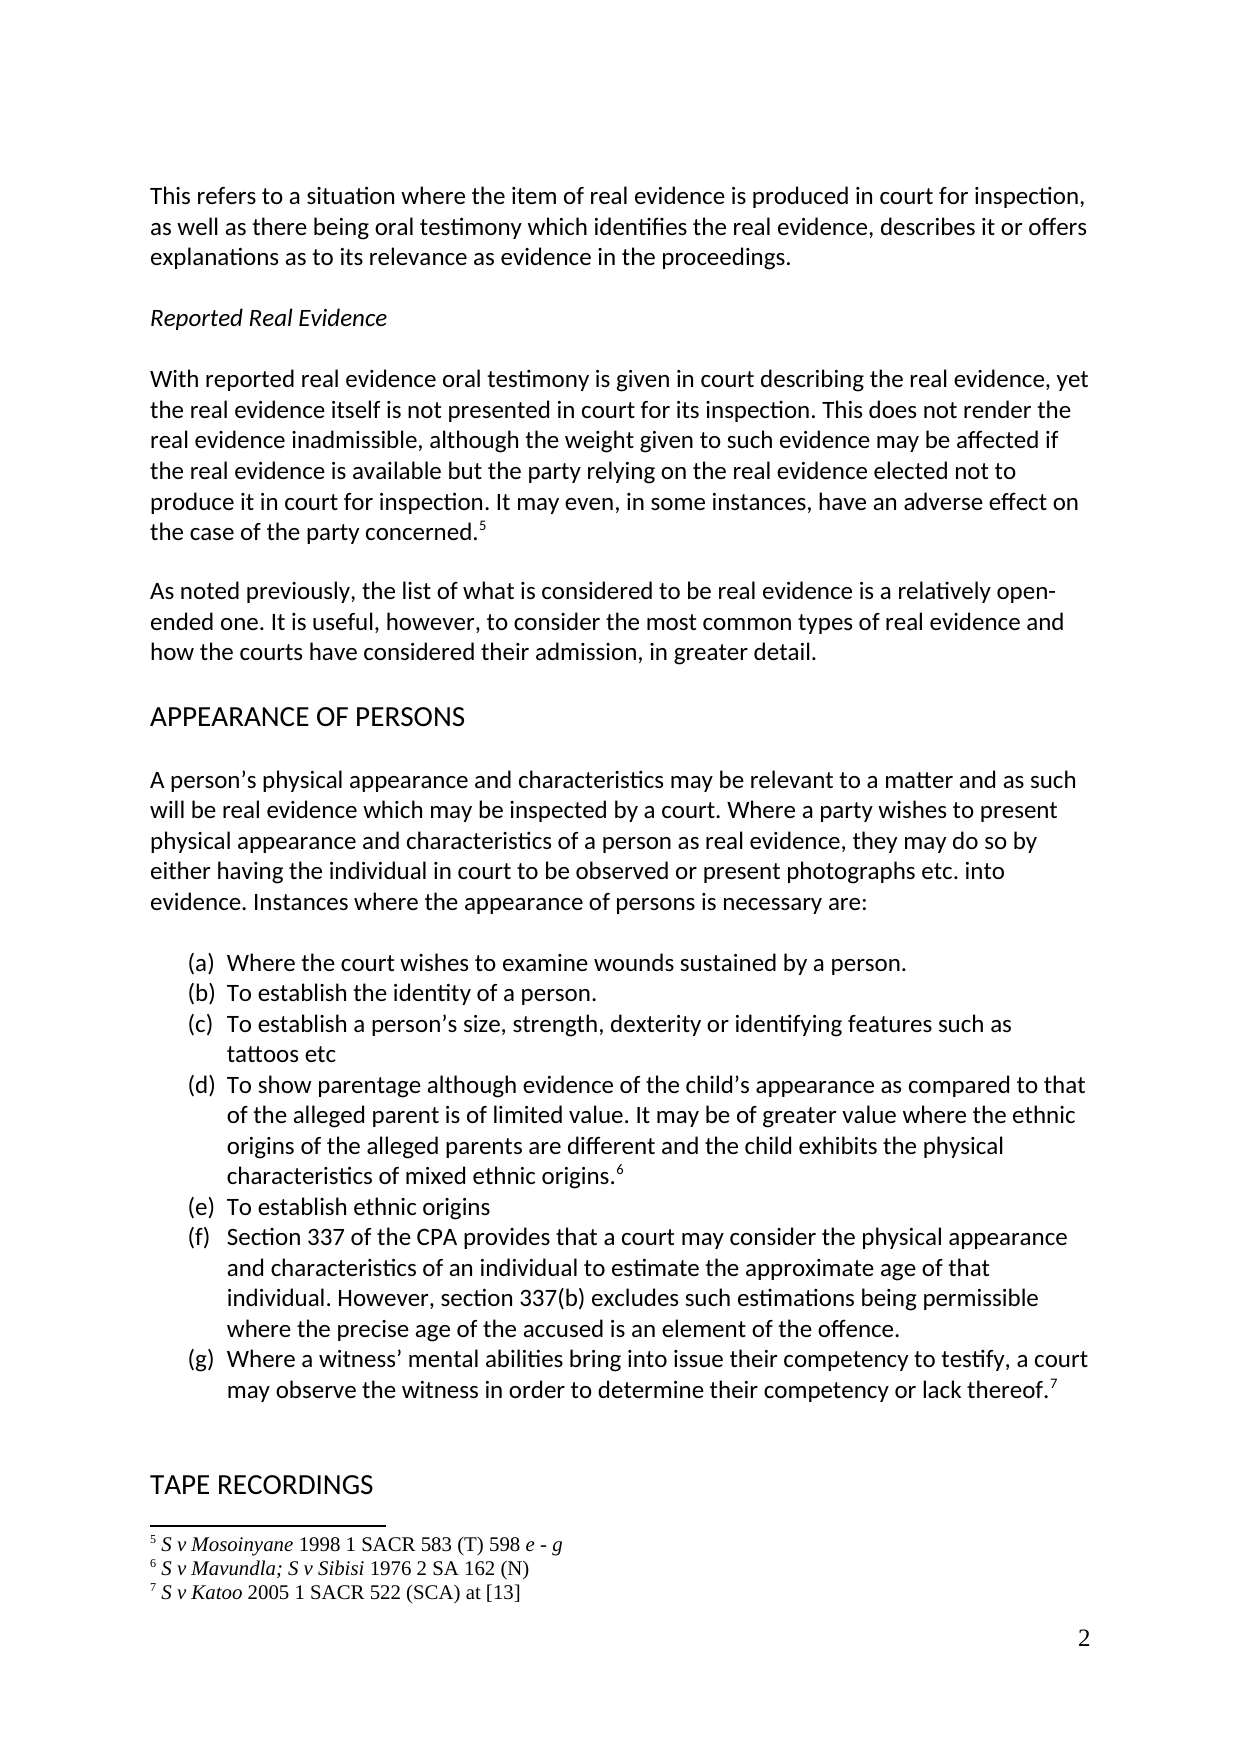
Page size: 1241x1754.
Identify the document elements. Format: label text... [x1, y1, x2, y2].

list To establish ethnic origins [187, 1191, 1090, 1222]
list To show parentage although evidence of the child’s appearance as compared to that of the alleged parent is of limited value. It may be of greater value where the ethnic origins of the alleged parents are different and the child exhibits the physical characteristics of mixed ethnic origins. [187, 1069, 1090, 1191]
text With reported real evidence oral testimony is given in court describing the real evidence, yet the real evidence itself is not presented in court for its inspection. This does not render the real evidence inadmissible, although the weight given to such evidence may be affected if the real evidence is available but the party relying on the real evidence elected not to produce it in court for inspection. It may even, in some instances, have an adverse effect on the case of the party concerned. [150, 364, 1090, 547]
text This refers to a situation where the item of real evidence is produced in court for inspection, as well as there being oral testimony which identifies the real evidence, describes it or offers explanations as to its relevance as evidence in the proceedings. [150, 181, 1090, 272]
text As noted previously, the list of what is considered to be real evidence is a relatively open- ended one. It is useful, however, to consider the most common types of real evidence and how the courts have considered their admission, in greater detail. [150, 576, 1090, 667]
list To establish the identity of a person. [187, 977, 1090, 1008]
text TAPE RECORDINGS [150, 1466, 1090, 1501]
list Where a witness’ mental abilities bring into issue their competency to testify, a court may observe the witness in order to determine their competency or lack thereof. [187, 1344, 1090, 1405]
text APPEARANCE OF PERSONS [150, 698, 1090, 733]
list To establish a person’s size, strength, dexterity or identifying features such as tattoos etc [187, 1008, 1090, 1069]
text A person’s physical appearance and characteristics may be relevant to a matter and as such will be real evidence which may be inspected by a court. Where a party wishes to present physical appearance and characteristics of a person as real evidence, they may do so by either having the individual in court to be observed or present photographs etc. into evidence. Instances where the appearance of persons is necessary are: [150, 764, 1090, 916]
list Where the court wishes to examine wounds sustained by a person. [187, 947, 1090, 977]
text Reported Real Evidence [150, 303, 1090, 333]
list Section 337 of the CPA provides that a court may consider the physical appearance and characteristics of an individual to estimate the approximate age of that individual. However, section 337(b) excludes such estimations being permissible where the precise age of the accused is an element of the offence. [187, 1222, 1090, 1344]
